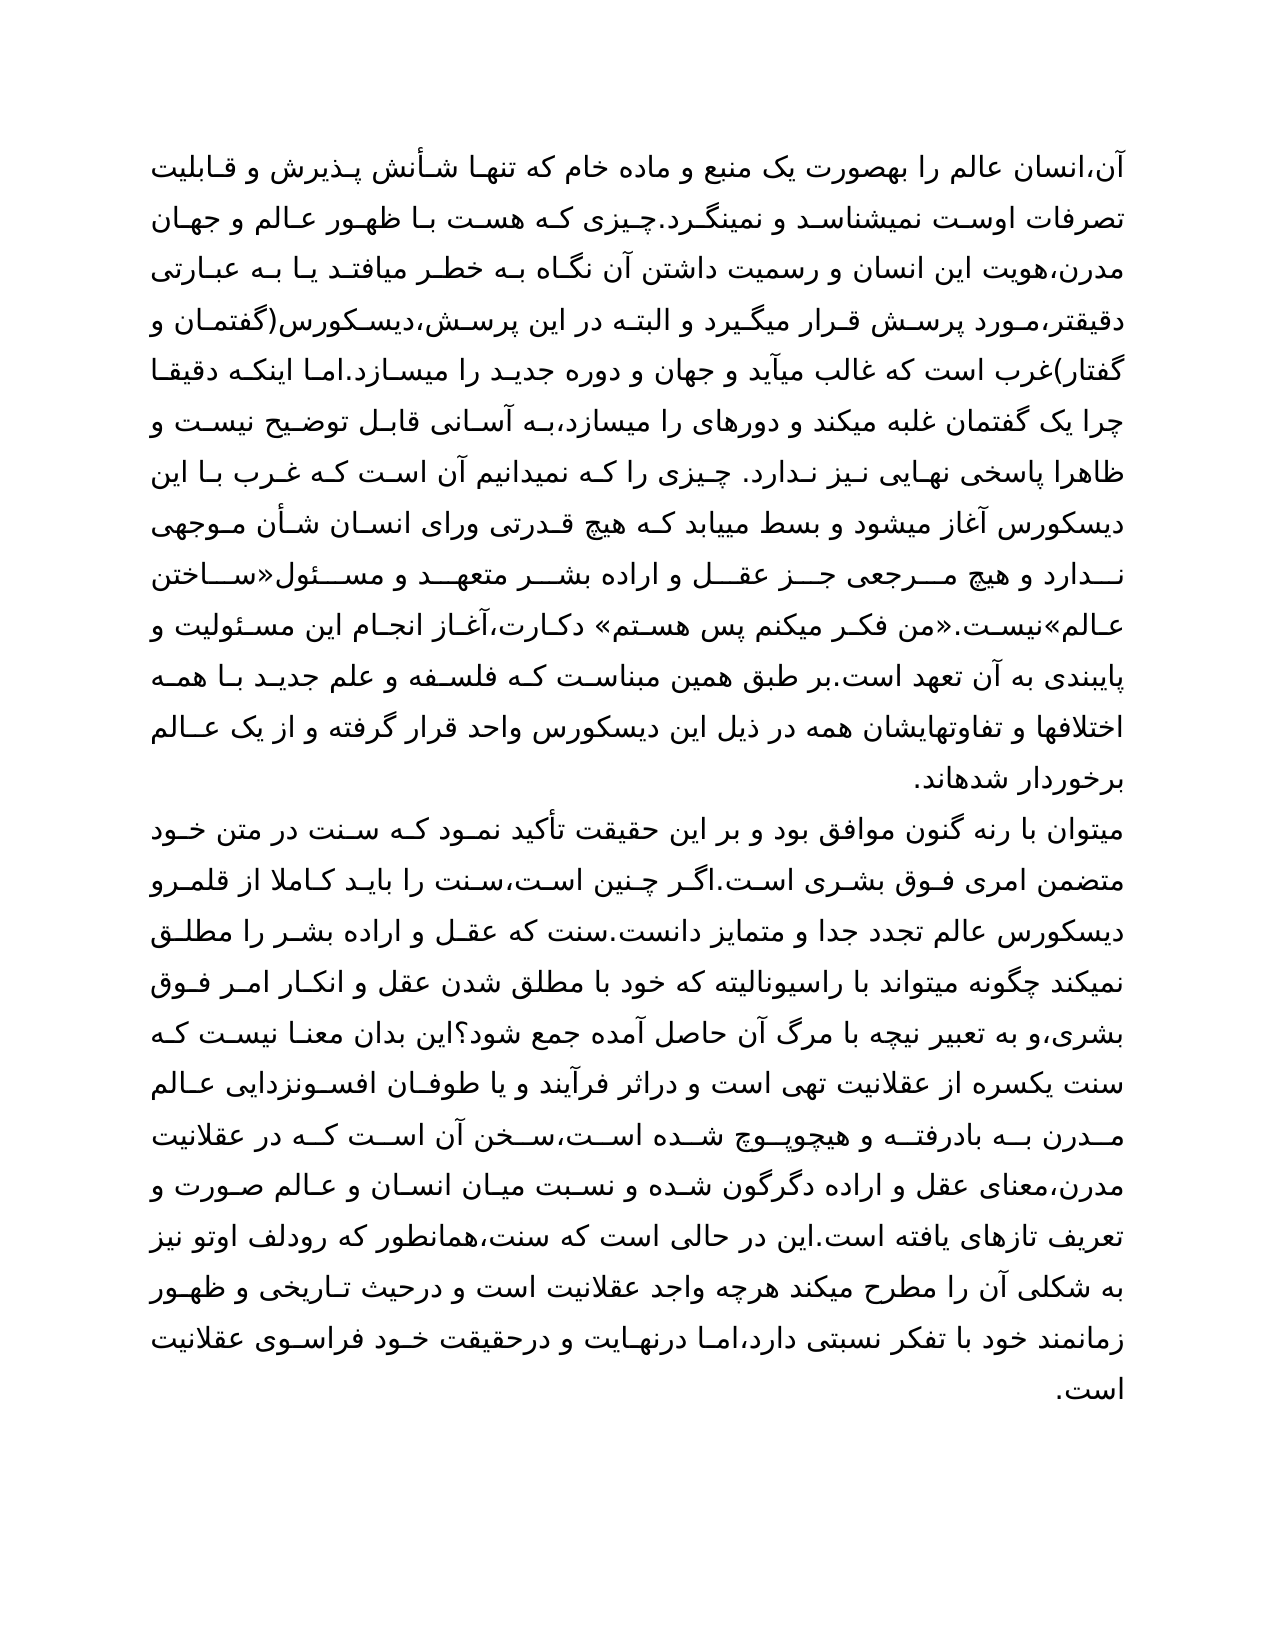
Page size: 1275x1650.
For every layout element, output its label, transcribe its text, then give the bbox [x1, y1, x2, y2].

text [150, 150, 1125, 795]
text می‏توان با رنه گنون موافق بود و بر این حقیقت تأکید نمود که‏ سنت در متن خود متضمن امری فوق بشری است.اگر چنین‏ است،سنت را باید کاملا از قلمرو دیسکورس عالم تجدد جدا و متمایز دانست.سنت که عقل و اراده بشر را مطلق نمی‏کند چگونه می‏تواند با راسیونالیته که خود با مطلق شدن عقل و انکار امر فوق بشری،و به تعبیر نیچه با مرگ آن حاصل آمده‏ جمع شود؟این بدان معنا نیست که سنت یکسره از عقلانیت‏ تهی است و دراثر فرآیند و یا طوفان افسون‏زدایی عالم مدرن به‏ بادرفته و هیچ‏وپوچ شده است،سخن آن است که در عقلانیت‏ مدرن،معنای عقل و اراده دگرگون شده و نسبت میان انسان‏ و عالم صورت و تعریف تازه‏ای یافته است.این در حالی است‏ که سنت،همانطور که رودلف اوتو نیز به شکلی آن را مطرح‏ می‏کند هرچه واجد عقلانیت است و درحیث تاریخی و ظهور زمانمند خود با تفکر نسبتی دارد،اما درنهایت و درحقیقت‏ خود فراسوی عقلانیت است. [150, 812, 1125, 1406]
